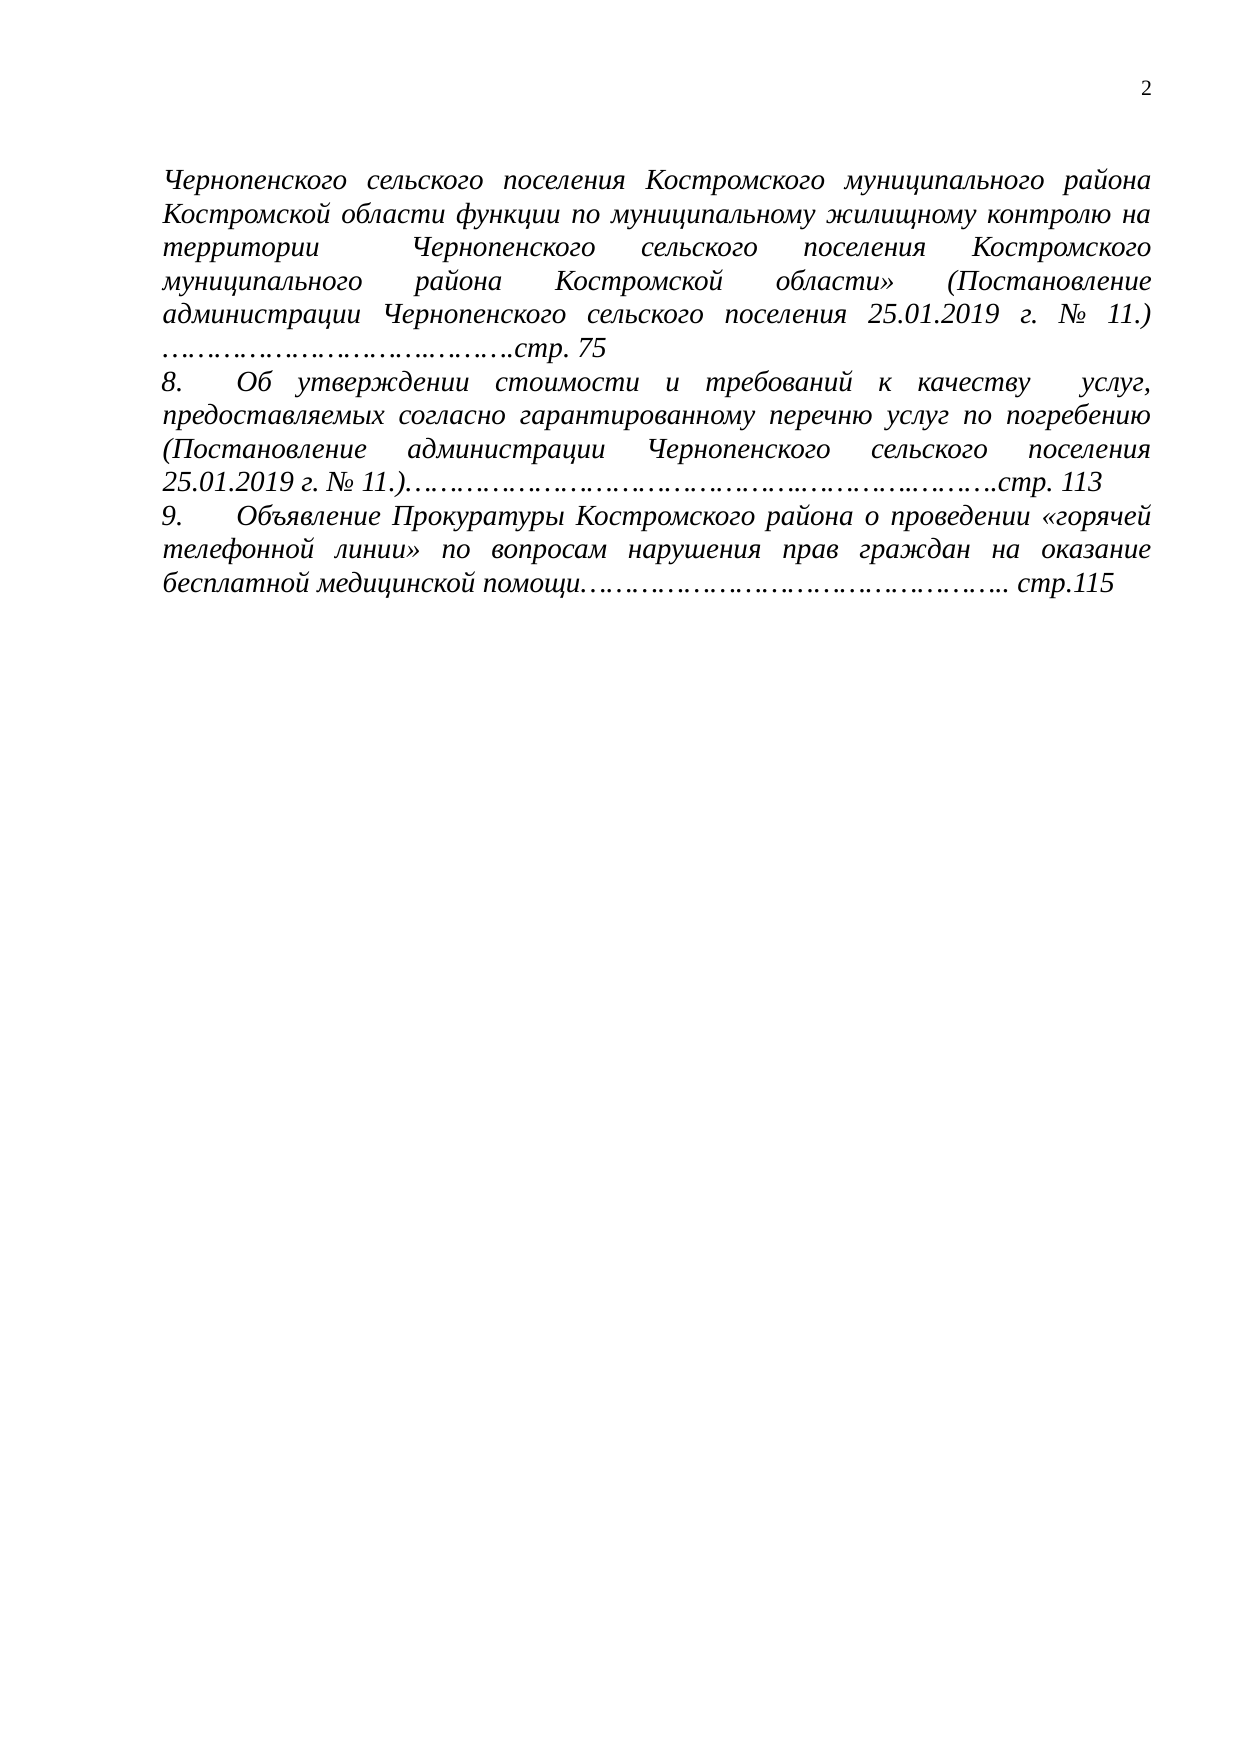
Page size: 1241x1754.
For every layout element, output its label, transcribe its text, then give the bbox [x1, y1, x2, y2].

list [161, 162, 1152, 364]
list Объявление Прокуратуры Костромского района о проведении «горячей телефонной линии» по вопросам нарушения прав граждан на оказание бесплатной медицинской помощи………………………………………….. стр.115 [161, 498, 1152, 598]
list Об утверждении стоимости и требований к качеству услуг, предоставляемых согласно гарантированному перечню услуг по погребению (Постановление администрации Чернопенского сельского поселения 25.01.2019 г. № 11.)……………………………………….………….……….стр. 113 [161, 364, 1152, 498]
